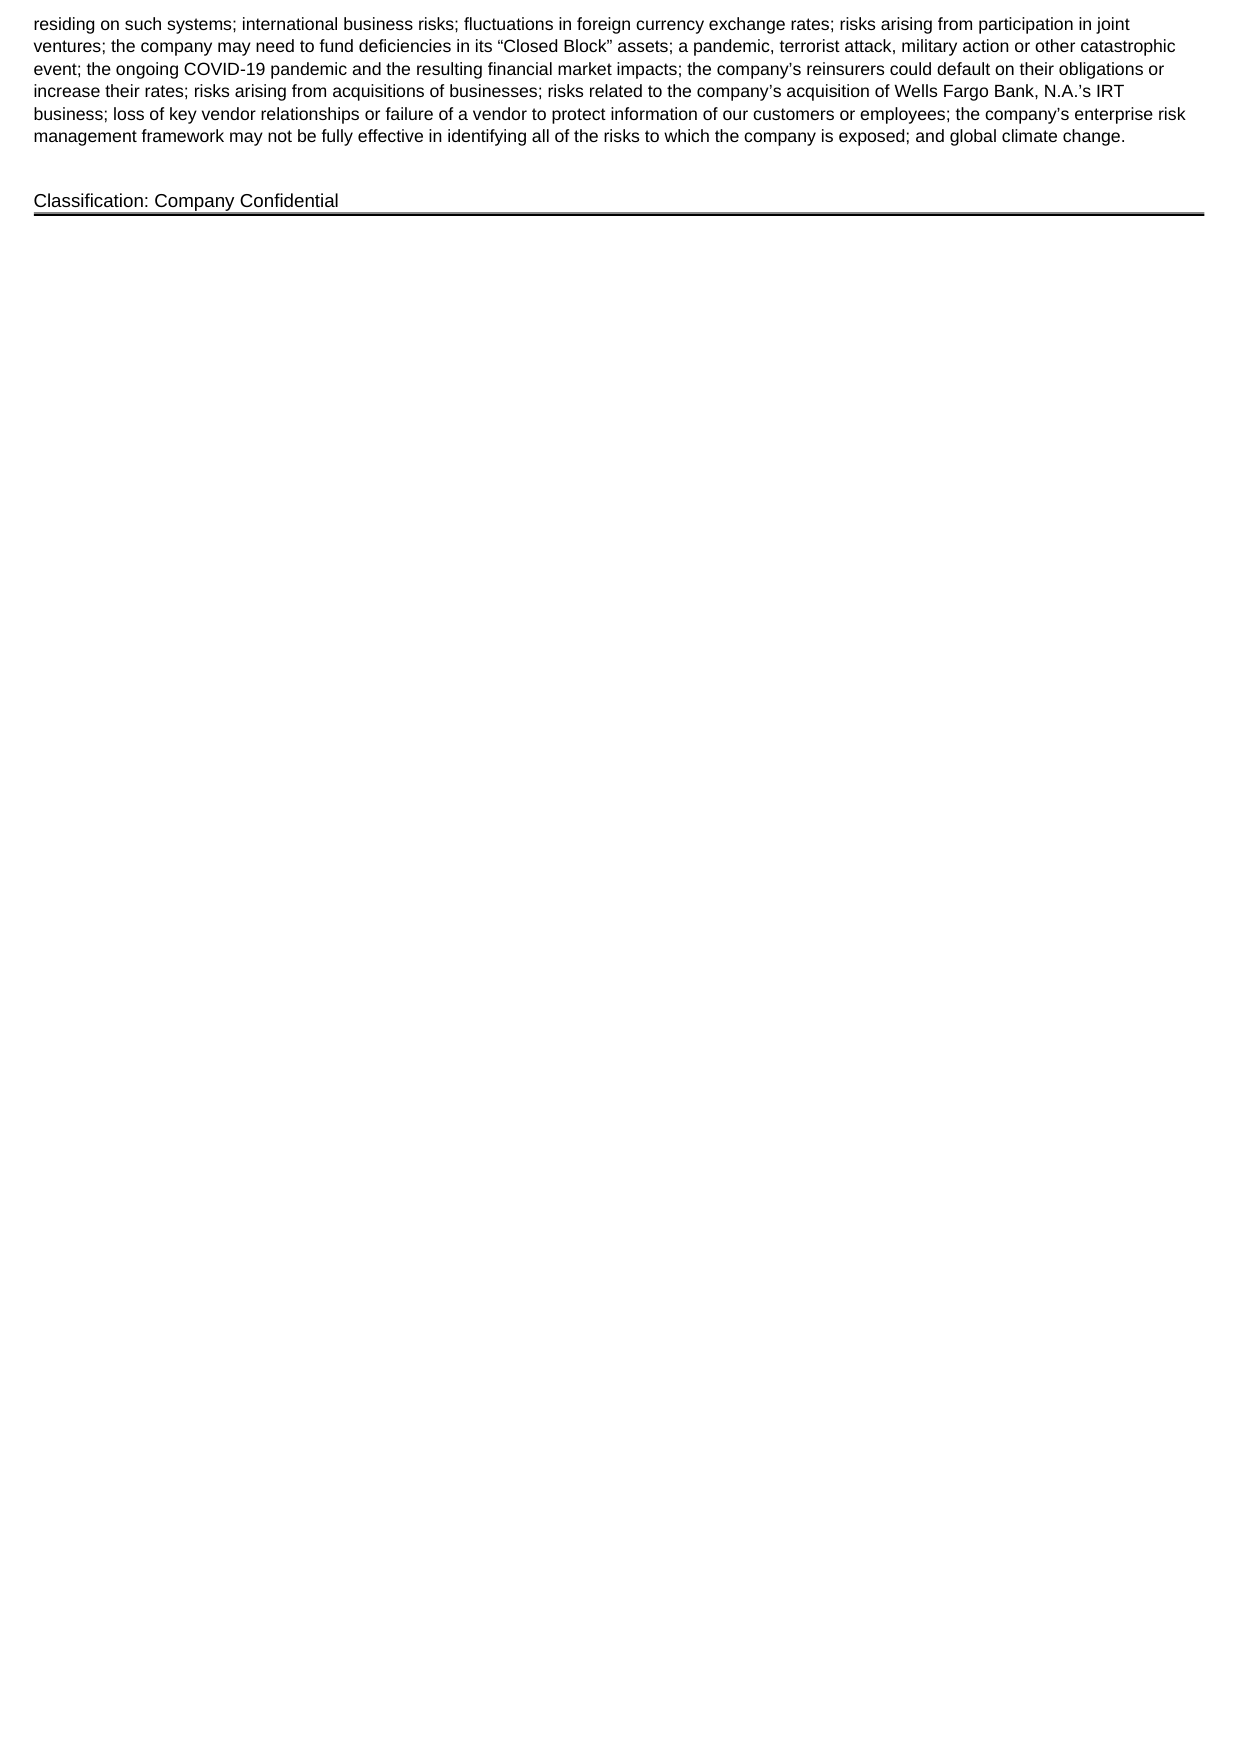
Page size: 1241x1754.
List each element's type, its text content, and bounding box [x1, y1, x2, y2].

text Classification: Company Confidential [33, 189, 1192, 211]
text residing on such systems; international business risks; fluctuations in foreign currency exchange rates; risks arising from participation in joint ventures; the company may need to fund deficiencies in its “Closed Block” assets; a pandemic, terrorist attack, military action or other catastrophic event; the ongoing COVID-19 pandemic and the resulting financial market impacts; the company’s reinsurers could default on their obligations or increase their rates; risks arising from acquisitions of businesses; risks related to the company’s acquisition of Wells Fargo Bank, N.A.’s IRT business; loss of key vendor relationships or failure of a vendor to protect information of our customers or employees; the company’s enterprise risk management framework may not be fully effective in identifying all of the risks to which the company is exposed; and global climate change. [33, 13, 1192, 147]
picture [33, 212, 1205, 216]
